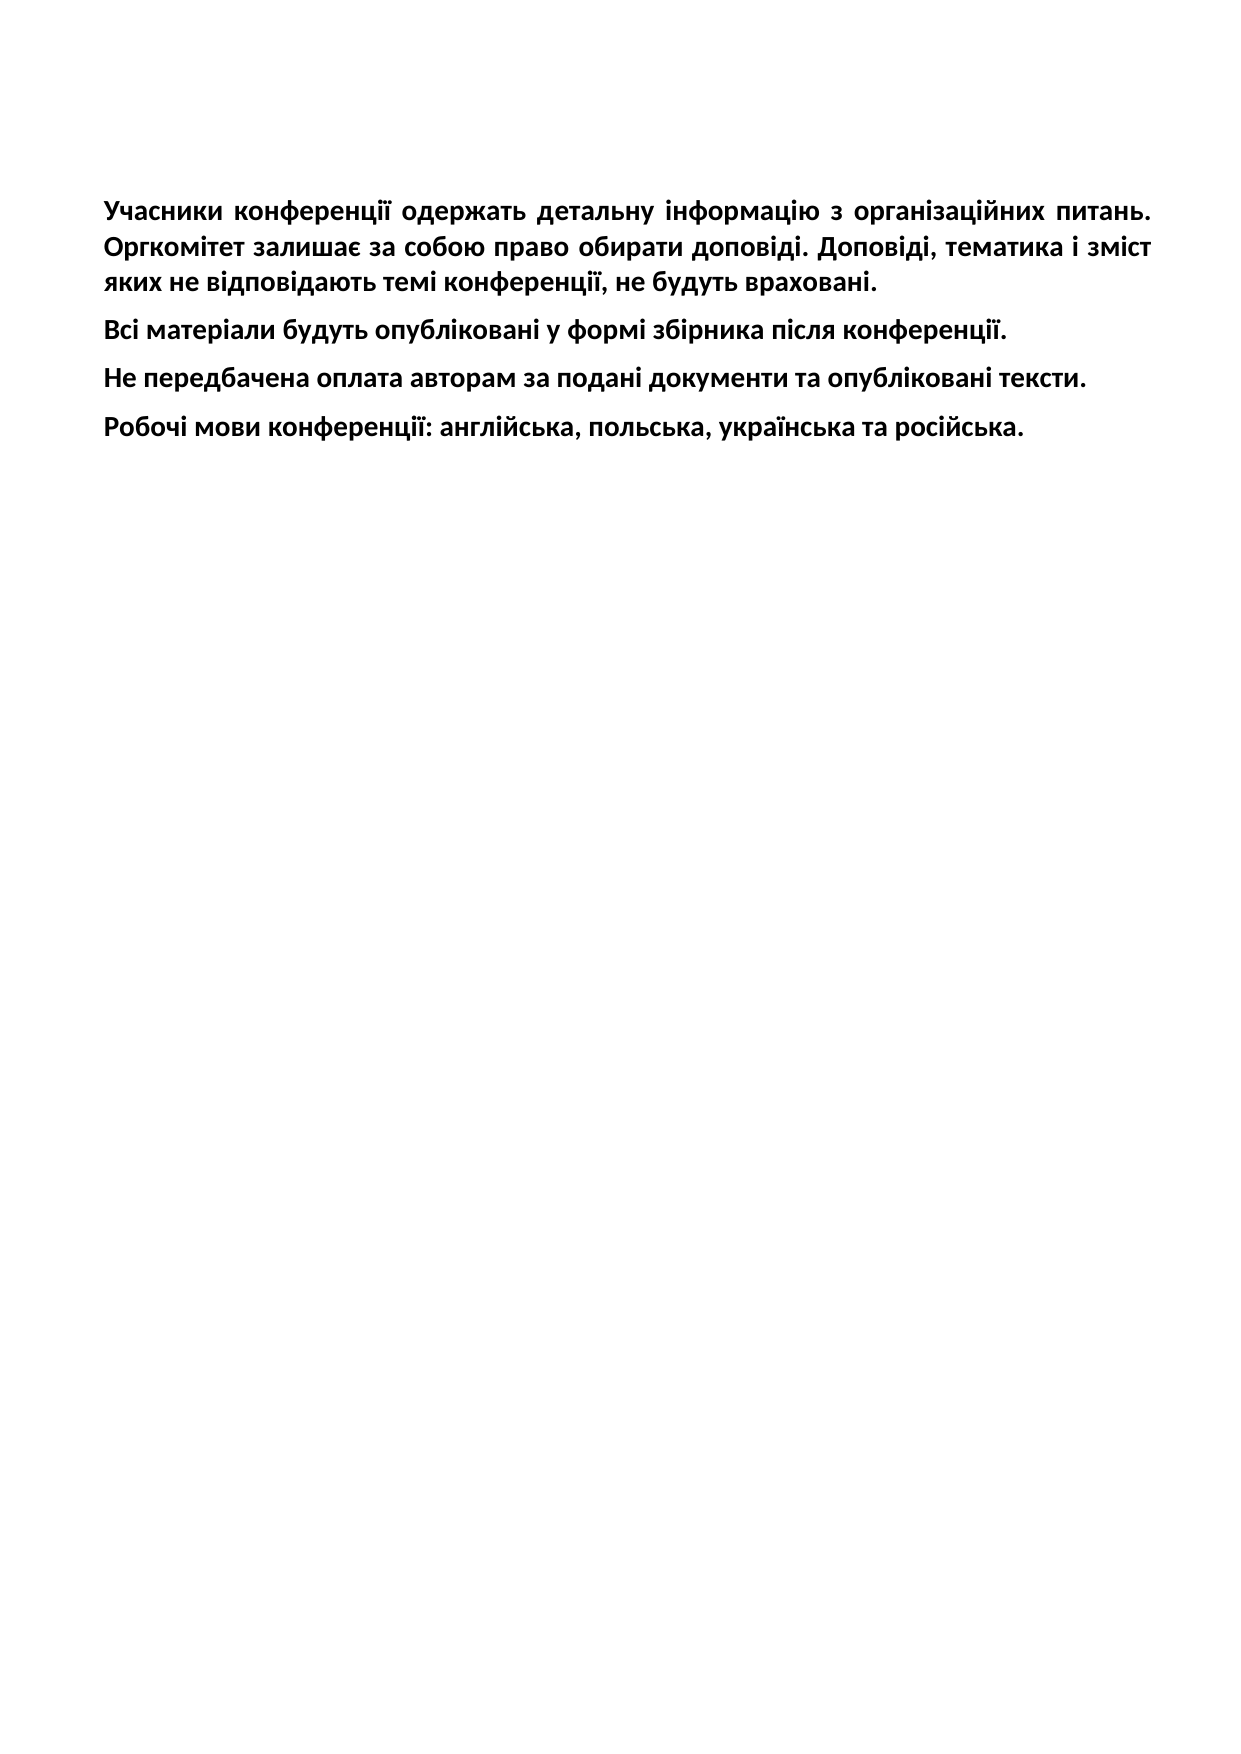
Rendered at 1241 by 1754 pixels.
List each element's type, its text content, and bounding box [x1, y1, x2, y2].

text Учасники конференції одержать детальну інформацію з організаційних питань. Оргкомітет залишає за собою право обирати доповіді. Доповіді, тематика і зміст яких не відповідають темі конференції, не будуть враховані. [103, 192, 1152, 299]
text Не передбачена оплата авторам за подані документи та опубліковані тексти. [103, 359, 1152, 395]
text Робочі мови конференції: англійська, польська, українська та російська. [103, 408, 1152, 443]
text Всі матеріали будуть опубліковані у формі збірника після конференції. [103, 311, 1152, 347]
